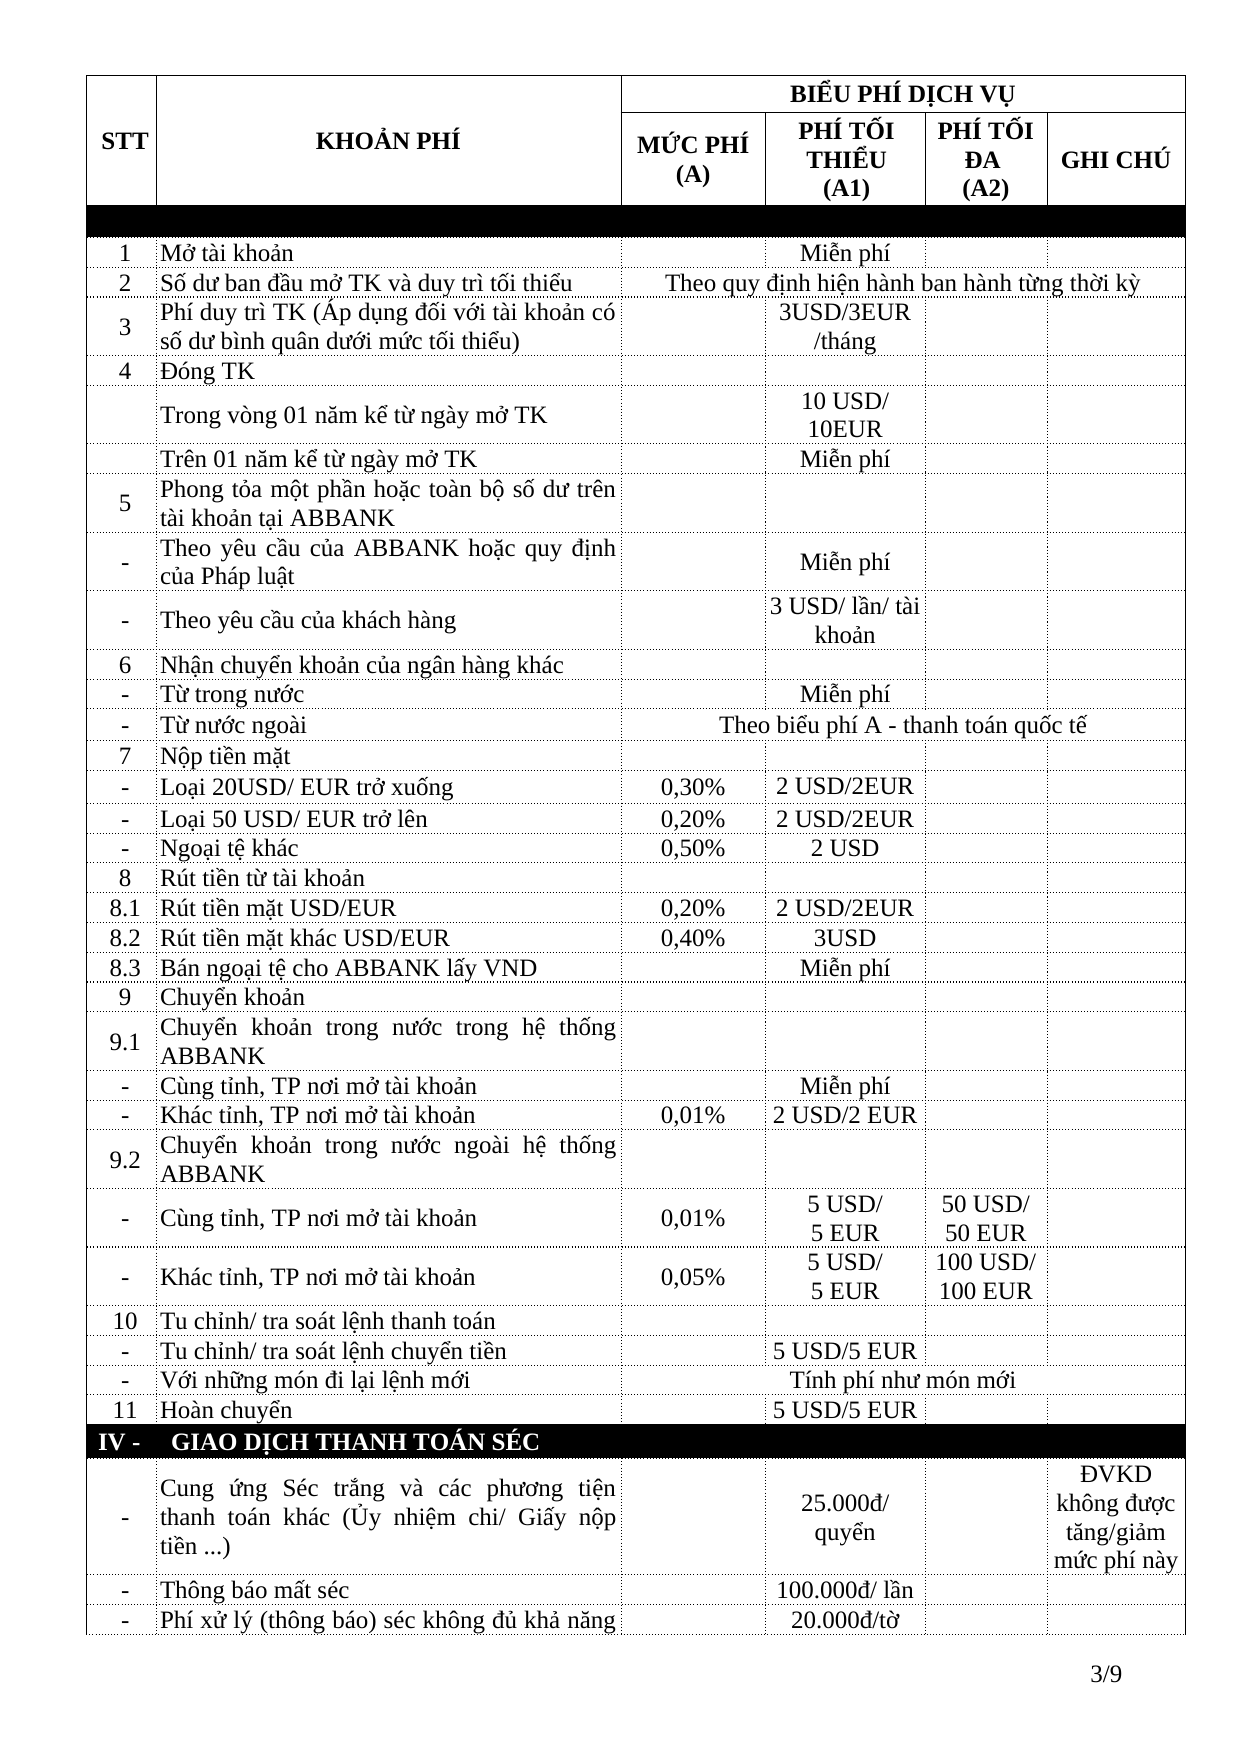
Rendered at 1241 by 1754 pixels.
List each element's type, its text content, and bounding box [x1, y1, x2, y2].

table_cell 5 USD/ 5 EUR [766, 1188, 925, 1246]
table_cell [925, 892, 1047, 922]
table_cell [766, 1305, 925, 1335]
table_cell Trên 01 năm kể từ ngày mở TK [156, 443, 621, 473]
table_cell 5 USD/ 5 EUR [766, 1246, 925, 1305]
table_cell Theo yêu cầu của ABBANK hoặc quy định của Pháp luật [156, 532, 621, 590]
table_cell [621, 590, 766, 649]
table_cell 5 USD/5 EUR [766, 1335, 925, 1364]
table_cell [621, 385, 766, 443]
table_cell [1047, 1129, 1185, 1188]
table_cell 0,30% [621, 770, 766, 803]
table_cell Với những món đi lại lệnh mới [156, 1365, 621, 1394]
table_cell 0,01% [621, 1100, 766, 1129]
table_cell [87, 206, 1185, 237]
table_cell Phong tỏa một phần hoặc toàn bộ số dư trên tài khoản tại ABBANK [156, 473, 621, 532]
table_cell 2 [87, 267, 156, 296]
table_cell 25.000đ/ quyển [766, 1458, 925, 1574]
table_cell Hoàn chuyển [156, 1394, 621, 1424]
table_cell [1047, 803, 1185, 832]
table_cell - [87, 708, 156, 740]
table_cell [925, 649, 1047, 678]
table_cell 2 USD/2EUR [766, 892, 925, 922]
table_cell 0,05% [621, 1246, 766, 1305]
table_cell 0,50% [621, 833, 766, 862]
table_cell Miễn phí [766, 1070, 925, 1099]
table_cell [621, 473, 766, 532]
table_cell [621, 443, 766, 473]
table_cell Mở tài khoản [156, 237, 621, 267]
table_cell [621, 532, 766, 590]
table_cell - [87, 590, 156, 649]
table_cell Khác tỉnh, TP nơi mở tài khoản [156, 1246, 621, 1305]
table_cell - [87, 1070, 156, 1099]
table_cell [1047, 1604, 1185, 1634]
table_cell [1047, 952, 1185, 981]
table_header KHOẢN PHÍ [157, 76, 621, 205]
table_cell [1047, 385, 1185, 443]
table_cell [156, 1604, 621, 1634]
table_cell 2 USD/2 EUR [766, 1100, 925, 1129]
table_cell [621, 1458, 766, 1574]
table_cell [621, 862, 766, 892]
table_cell [1047, 590, 1185, 649]
table_cell 20.000đ/tờ [766, 1604, 925, 1634]
table_cell [925, 532, 1047, 590]
table_cell [621, 1604, 766, 1634]
table_cell 8.2 [87, 922, 156, 952]
table_cell 0,20% [621, 803, 766, 832]
table_cell [1047, 1246, 1185, 1305]
table_cell [766, 473, 925, 532]
table_cell [621, 1305, 766, 1335]
table_cell [1047, 679, 1185, 708]
table_cell [925, 1129, 1047, 1188]
table_cell MỨC PHÍ (A) [622, 113, 765, 205]
table_cell Loại 50 USD/ EUR trở lên [156, 803, 621, 832]
table_cell [1047, 296, 1185, 355]
table_cell - [87, 803, 156, 832]
table_cell [925, 1394, 1047, 1424]
table_cell Phí duy trì TK (Áp dụng đối với tài khoản có số dư bình quân dưới mức tối thiểu) [156, 296, 621, 355]
table_cell Tính phí như món mới [621, 1365, 1185, 1394]
table_cell [925, 803, 1047, 832]
table_cell 50 USD/ 50 EUR [925, 1188, 1047, 1246]
table_cell 2 USD [766, 833, 925, 862]
table_cell 10 [87, 1305, 156, 1335]
table_cell Theo yêu cầu của khách hàng [156, 590, 621, 649]
table_cell [1047, 237, 1185, 267]
table_cell [925, 473, 1047, 532]
table_cell Rút tiền từ tài khoản [156, 862, 621, 892]
table_cell [1047, 981, 1185, 1011]
table_cell [621, 1129, 766, 1188]
table_cell 1 [87, 237, 156, 267]
table_cell Chuyển khoản [156, 981, 621, 1011]
table_cell [925, 1305, 1047, 1335]
table_header STT [87, 76, 156, 205]
table_cell GHI CHÚ [1048, 113, 1185, 205]
table_cell Cung ứng Séc trắng và các phương tiện thanh toán khác (Ủy nhiệm chi/ Giấy nộp tiền ...) [156, 1458, 621, 1574]
table_cell [1047, 1188, 1185, 1246]
table_cell [1047, 922, 1185, 952]
table_cell Loại 20USD/ EUR trở xuống [156, 770, 621, 803]
table_cell [1047, 740, 1185, 770]
table_cell Nhận chuyển khoản của ngân hàng khác [156, 649, 621, 678]
table_cell PHÍ TỐI THIỂU (A1) [766, 113, 925, 205]
table_cell [925, 590, 1047, 649]
table_cell 7 [87, 740, 156, 770]
table_header BIỂU PHÍ DỊCH VỤ [622, 76, 1185, 112]
table_cell 5 USD/5 EUR [766, 1394, 925, 1424]
table_cell [87, 385, 156, 443]
table_cell Cùng tỉnh, TP nơi mở tài khoản [156, 1188, 621, 1246]
table_cell Miễn phí [766, 679, 925, 708]
table_cell 2 USD/2EUR [766, 803, 925, 832]
table_cell [766, 862, 925, 892]
table_cell [925, 981, 1047, 1011]
table_cell Tu chỉnh/ tra soát lệnh chuyển tiền [156, 1335, 621, 1364]
table_cell 11 [87, 1394, 156, 1424]
table_cell Trong vòng 01 năm kể từ ngày mở TK [156, 385, 621, 443]
table_cell 0,40% [621, 922, 766, 952]
table_cell Miễn phí [766, 952, 925, 981]
table_cell Miễn phí [766, 237, 925, 267]
table_cell Ngoại tệ khác [156, 833, 621, 862]
table_cell [1047, 443, 1185, 473]
table_cell [925, 952, 1047, 981]
table_cell [621, 1394, 766, 1424]
table_cell Từ nước ngoài [156, 708, 621, 740]
table_cell [621, 1574, 766, 1604]
table_cell 9.2 [87, 1129, 156, 1188]
table_cell PHÍ TỐI ĐA (A2) [926, 113, 1047, 205]
table_cell [621, 1070, 766, 1099]
table_cell [621, 237, 766, 267]
table_cell - [87, 1246, 156, 1305]
table_cell [766, 981, 925, 1011]
table_cell [925, 862, 1047, 892]
table_cell Cùng tỉnh, TP nơi mở tài khoản [156, 1070, 621, 1099]
table_cell [87, 443, 156, 473]
table_cell Miễn phí [766, 532, 925, 590]
table_cell [621, 296, 766, 355]
table_cell [1047, 1011, 1185, 1070]
table_cell - [87, 1100, 156, 1129]
table_cell [621, 355, 766, 385]
table_cell [1047, 862, 1185, 892]
table_cell 3 USD/ lần/ tài khoản [766, 590, 925, 649]
table_cell GIAO DỊCH THANH TOÁN SÉC [87, 1424, 1185, 1458]
table_cell [766, 1129, 925, 1188]
table_cell [621, 1011, 766, 1070]
table_cell [1047, 770, 1185, 803]
table_cell [621, 649, 766, 678]
table_cell [1047, 355, 1185, 385]
table_cell [925, 443, 1047, 473]
table_cell - [87, 1335, 156, 1364]
table_cell - [87, 532, 156, 590]
table_cell [1047, 1305, 1185, 1335]
table_cell [621, 952, 766, 981]
table_cell 0,20% [621, 892, 766, 922]
table_cell [925, 1458, 1047, 1574]
table_cell [1047, 532, 1185, 590]
table_cell 6 [87, 649, 156, 678]
table_cell 9.1 [87, 1011, 156, 1070]
table_cell 4 [87, 355, 156, 385]
table_cell [1047, 892, 1185, 922]
table_cell [621, 981, 766, 1011]
table_cell [925, 385, 1047, 443]
table_cell 3 [87, 296, 156, 355]
table_cell - [87, 1188, 156, 1246]
table_cell Khác tỉnh, TP nơi mở tài khoản [156, 1100, 621, 1129]
table_cell [1047, 473, 1185, 532]
table_cell Theo biểu phí A - thanh toán quốc tế [621, 708, 1185, 740]
table_cell [925, 296, 1047, 355]
table_cell - [87, 1574, 156, 1604]
table_cell [766, 1011, 925, 1070]
table_cell [925, 679, 1047, 708]
table_cell - [87, 770, 156, 803]
table_cell Bán ngoại tệ cho ABBANK lấy VND [156, 952, 621, 981]
table_cell 3USD/3EUR /tháng [766, 296, 925, 355]
table_cell [925, 1604, 1047, 1634]
table_cell [621, 1335, 766, 1364]
table_cell [1047, 1335, 1185, 1364]
table_cell [1047, 1394, 1185, 1424]
table_cell [925, 922, 1047, 952]
table_cell [621, 740, 766, 770]
table_cell [766, 649, 925, 678]
table_cell 8.3 [87, 952, 156, 981]
table_cell [925, 770, 1047, 803]
table_cell Miễn phí [766, 443, 925, 473]
table_cell [621, 679, 766, 708]
table_cell ĐVKD không được tăng/giảm mức phí này [1047, 1458, 1185, 1574]
table_cell [1047, 1100, 1185, 1129]
table_cell [766, 355, 925, 385]
table_cell [766, 740, 925, 770]
table_cell [925, 833, 1047, 862]
table_cell [925, 1070, 1047, 1099]
table_cell - [87, 833, 156, 862]
table_cell 8.1 [87, 892, 156, 922]
table_cell [925, 740, 1047, 770]
table_cell [1047, 833, 1185, 862]
table_cell 0,01% [621, 1188, 766, 1246]
table_cell Nộp tiền mặt [156, 740, 621, 770]
table_cell Theo quy định hiện hành ban hành từng thời kỳ [621, 267, 1185, 296]
table_cell 100 USD/ 100 EUR [925, 1246, 1047, 1305]
table_cell 9 [87, 981, 156, 1011]
table_cell 10 USD/ 10EUR [766, 385, 925, 443]
table_cell [925, 1011, 1047, 1070]
table_cell 100.000đ/ lần [766, 1574, 925, 1604]
table_cell Thông báo mất séc [156, 1574, 621, 1604]
table_cell [1047, 1070, 1185, 1099]
table_cell 3USD [766, 922, 925, 952]
table_cell [925, 355, 1047, 385]
table_cell Tu chỉnh/ tra soát lệnh thanh toán [156, 1305, 621, 1335]
table_cell 5 [87, 473, 156, 532]
table_cell Số dư ban đầu mở TK và duy trì tối thiểu [156, 267, 621, 296]
table_cell [1047, 1574, 1185, 1604]
table_cell Từ trong nước [156, 679, 621, 708]
table_cell Rút tiền mặt khác USD/EUR [156, 922, 621, 952]
table_cell - [87, 679, 156, 708]
table_cell [1047, 649, 1185, 678]
table_cell - [87, 1604, 156, 1634]
table_cell Chuyển khoản trong nước trong hệ thống ABBANK [156, 1011, 621, 1070]
table_cell [925, 237, 1047, 267]
table_cell [925, 1100, 1047, 1129]
table_cell Đóng TK [156, 355, 621, 385]
table_cell 8 [87, 862, 156, 892]
table_cell Chuyển khoản trong nước ngoài hệ thống ABBANK [156, 1129, 621, 1188]
table_cell [925, 1335, 1047, 1364]
table_cell Rút tiền mặt USD/EUR [156, 892, 621, 922]
table_cell 2 USD/2EUR [766, 770, 925, 803]
table_cell - [87, 1365, 156, 1394]
table_cell - [87, 1458, 156, 1574]
table_cell [925, 1574, 1047, 1604]
